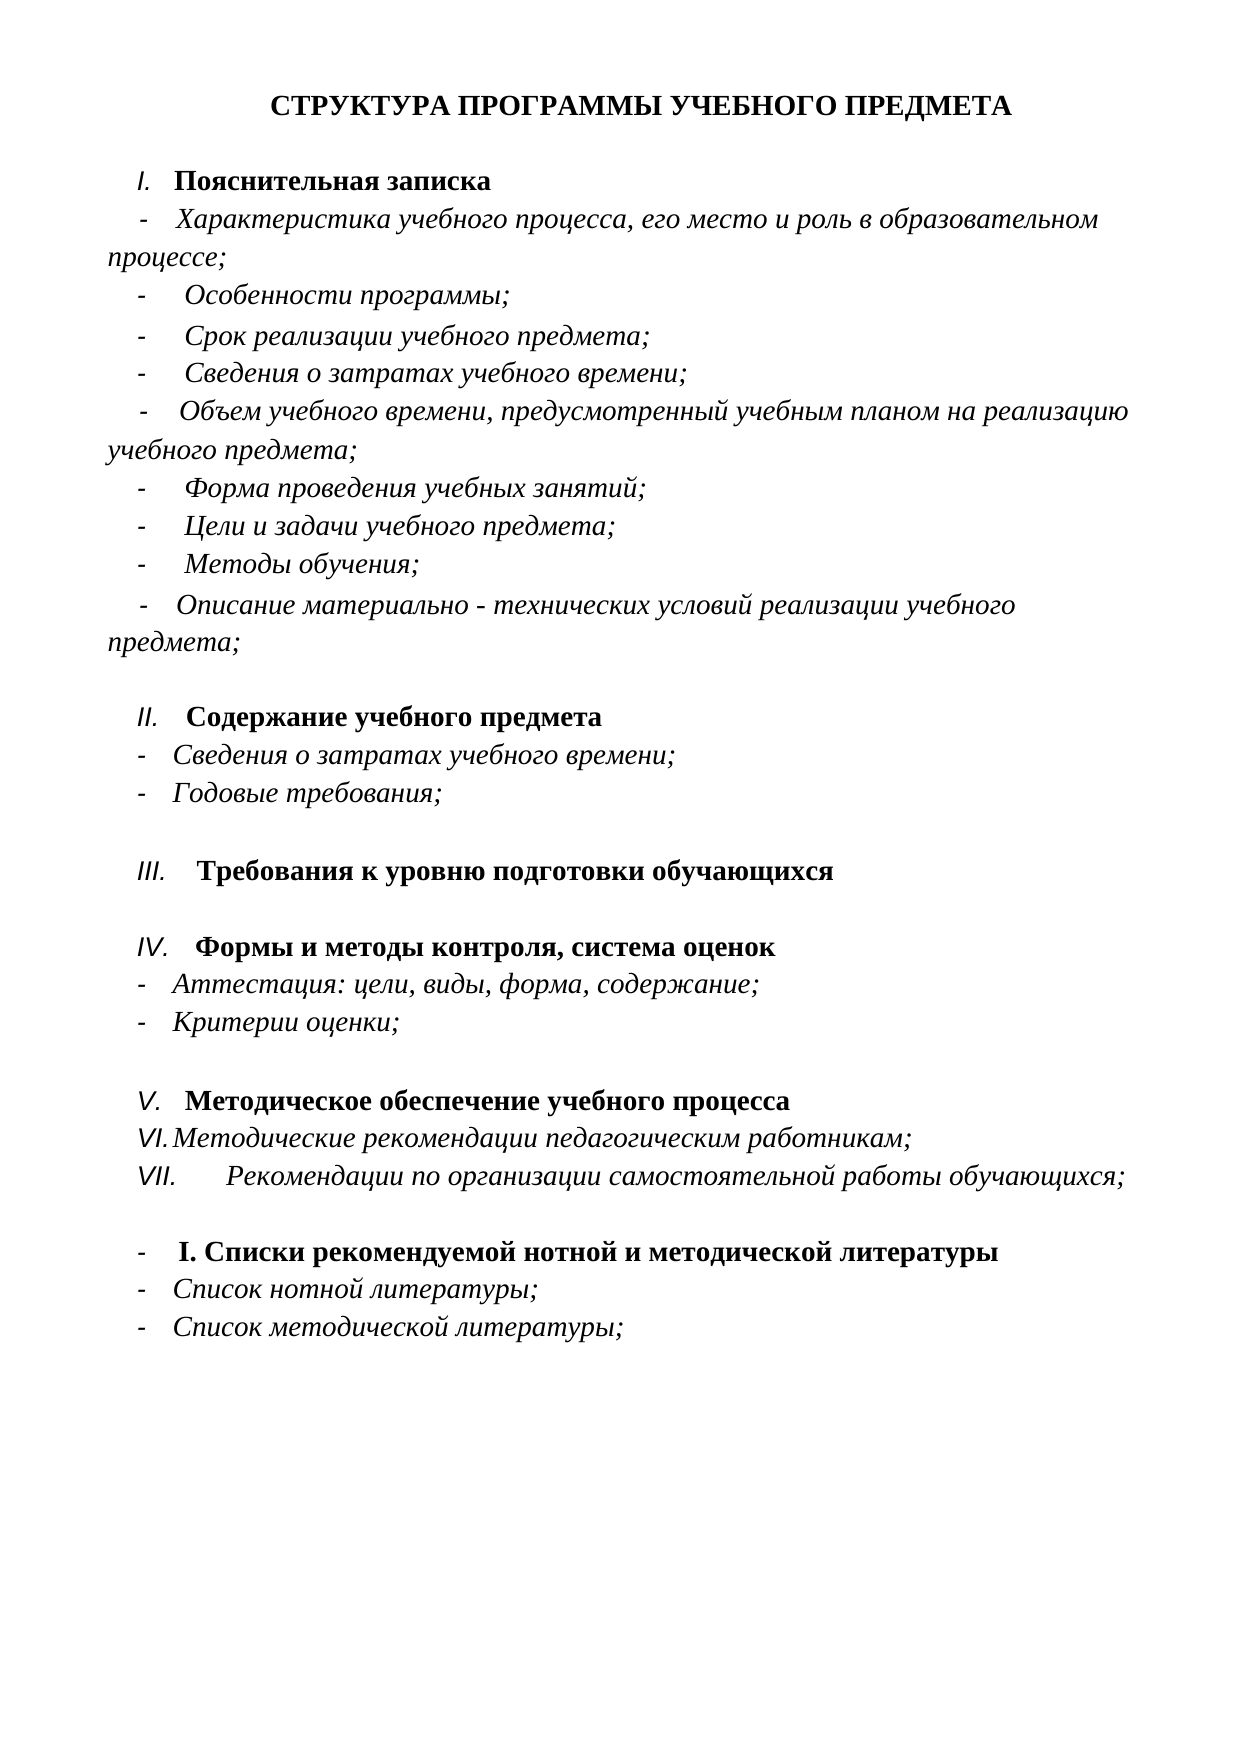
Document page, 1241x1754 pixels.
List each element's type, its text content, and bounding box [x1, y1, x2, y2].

list Список методической литературы; [78, 1309, 1137, 1343]
list Критерии оценки; [78, 1004, 1137, 1038]
list Пояснительная записка [78, 163, 1137, 197]
list Сведения о затратах учебного времени; [78, 737, 1137, 771]
list Аттестация: цели, виды, форма, содержание; [78, 967, 1137, 1000]
list Описание материально - технических условий реализации учебного предмета; [107, 587, 1137, 658]
list Методы обучения; [78, 546, 1137, 580]
list Сведения о затратах учебного времени; [78, 356, 1137, 389]
list Методические рекомендации педагогическим работникам; [78, 1121, 1137, 1154]
list Рекомендации по организации самостоятельной работы обучающихся; [78, 1158, 1137, 1192]
list Методическое обеспечение учебного процесса [78, 1083, 1137, 1116]
list I. Списки рекомендуемой нотной и методической литературы [78, 1234, 1137, 1267]
list Годовые требования; [78, 775, 1137, 809]
list Цели и задачи учебного предмета; [78, 508, 1137, 542]
list Характеристика учебного процесса, его место и роль в образовательном процессе; [107, 201, 1137, 273]
text СТРУКТУРА ПРОГРАММЫ УЧЕБНОГО ПРЕДМЕТА [270, 88, 1137, 122]
list Требования к уровню подготовки обучающихся [78, 853, 1137, 887]
list Список нотной литературы; [78, 1271, 1137, 1305]
list Особенности программы; [78, 277, 1137, 311]
list Формы и методы контроля, система оценок [78, 929, 1137, 962]
list Форма проведения учебных занятий; [78, 471, 1137, 504]
list Срок реализации учебного предмета; [78, 318, 1137, 351]
list Объем учебного времени, предусмотренный учебным планом на реализацию учебного предмета; [107, 393, 1137, 466]
list Содержание учебного предмета [78, 699, 1137, 733]
